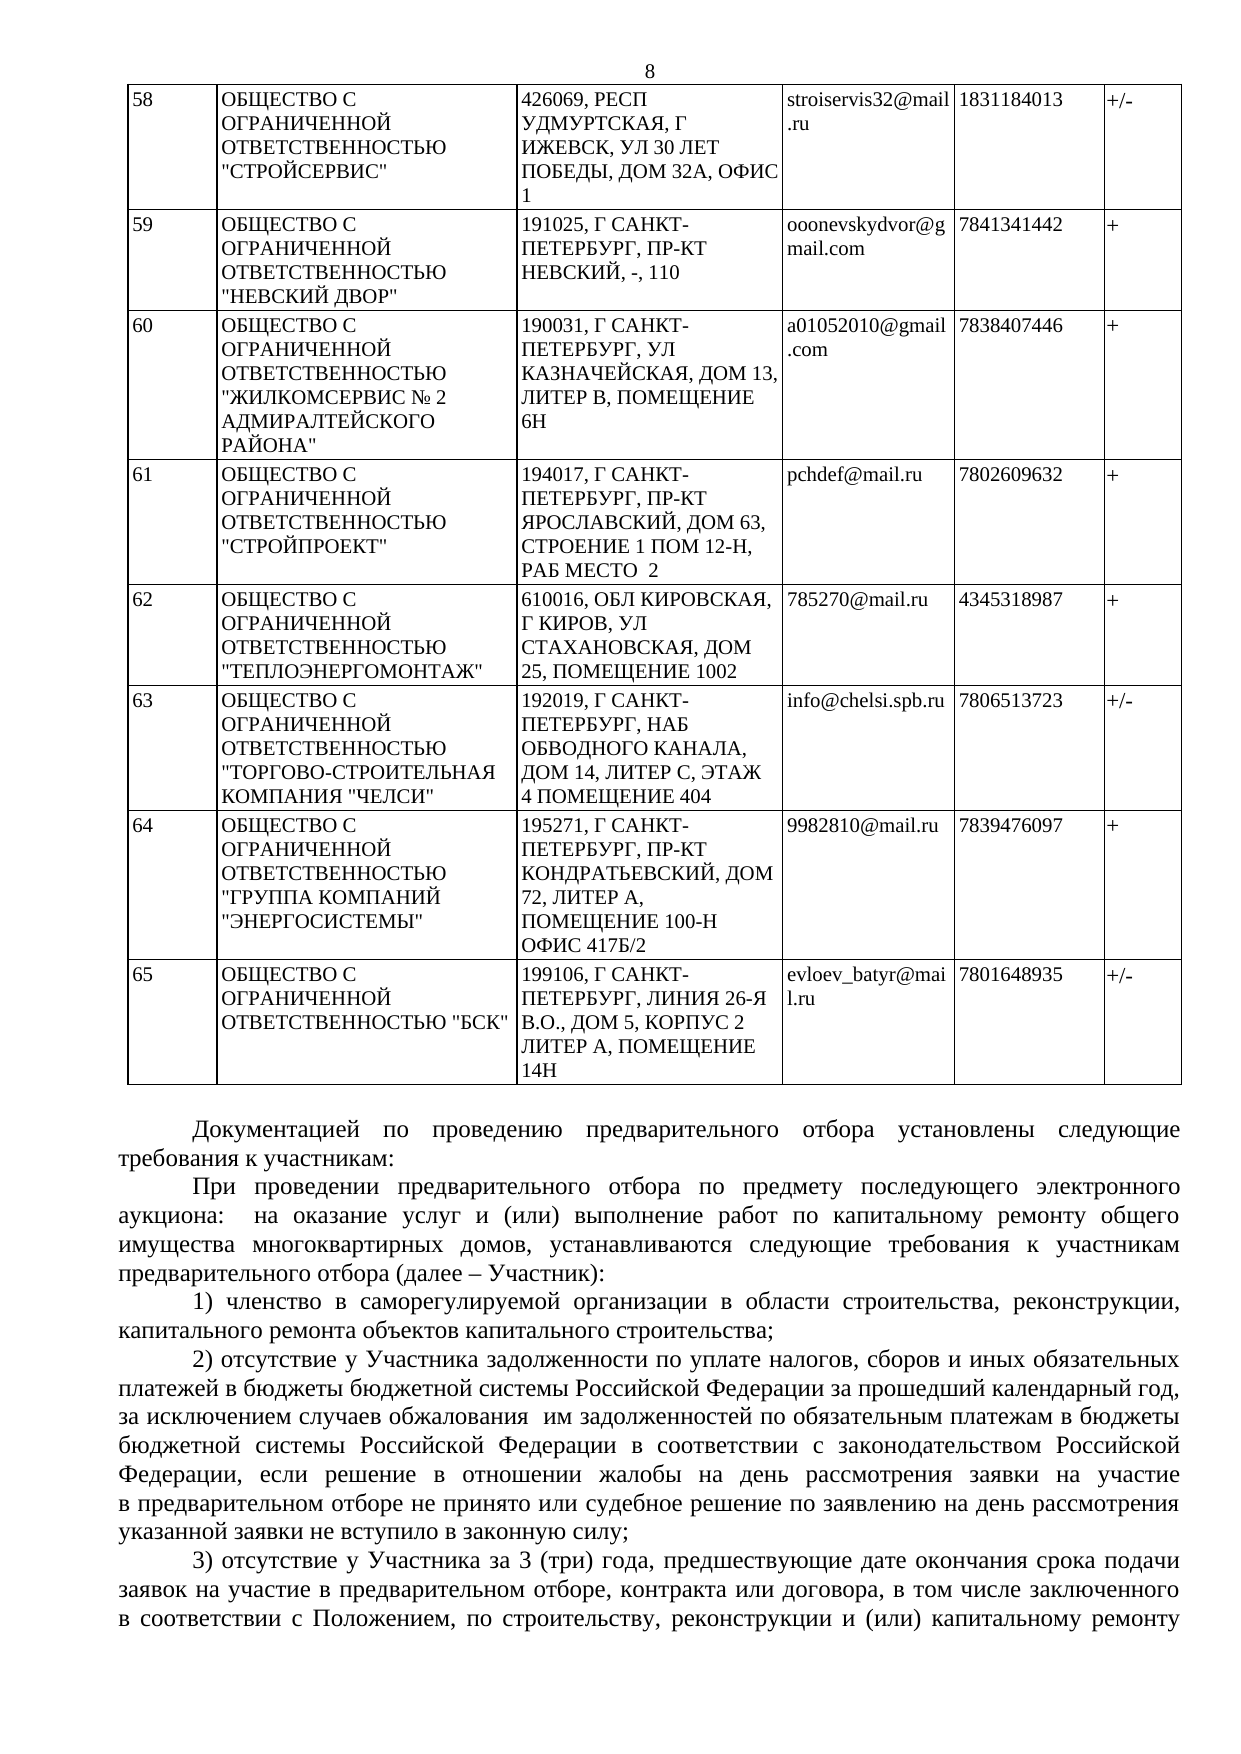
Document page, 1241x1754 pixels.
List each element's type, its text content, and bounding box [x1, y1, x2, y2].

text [118, 1545, 1181, 1631]
table_cell 9982810@mail.ru [783, 811, 954, 958]
table_cell 199106, Г САНКТ-ПЕТЕРБУРГ, ЛИНИЯ 26-Я В.О., ДОМ 5, КОРПУС 2 ЛИТЕР А, ПОМЕЩЕНИЕ 14Н [518, 960, 782, 1083]
table_cell ОБЩЕСТВО С ОГРАНИЧЕННОЙ ОТВЕТСТВЕННОСТЬЮ "НЕВСКИЙ ДВОР" [218, 210, 516, 309]
table_cell 426069, РЕСП УДМУРТСКАЯ, Г ИЖЕВСК, УЛ 30 ЛЕТ ПОБЕДЫ, ДОМ 32А, ОФИС 1 [518, 85, 782, 208]
table_cell 4345318987 [955, 585, 1104, 684]
table_cell 58 [129, 85, 216, 208]
table_cell evloev_batyr@mail.ru [783, 960, 954, 1083]
table_cell ОБЩЕСТВО С ОГРАНИЧЕННОЙ ОТВЕТСТВЕННОСТЬЮ "СТРОЙПРОЕКТ" [218, 460, 516, 583]
table_cell 785270@mail.ru [783, 585, 954, 684]
table_cell 191025, Г САНКТ-ПЕТЕРБУРГ, ПР-КТ НЕВСКИЙ, -, 110 [518, 210, 782, 309]
table_cell stroiservis32@mail.ru [783, 85, 954, 208]
table_cell ooonevskydvor@gmail.com [783, 210, 954, 309]
table_cell ОБЩЕСТВО С ОГРАНИЧЕННОЙ ОТВЕТСТВЕННОСТЬЮ "ЖИЛКОМСЕРВИС № 2 АДМИРАЛТЕЙСКОГО РАЙОНА" [218, 311, 516, 458]
text Документацией по проведению предварительного отбора установлены следующие требования к участникам: [118, 1114, 1181, 1171]
table_cell 7801648935 [955, 960, 1104, 1083]
table_cell 59 [129, 210, 216, 309]
table_cell 7838407446 [955, 311, 1104, 458]
table_cell +/- [1105, 960, 1181, 1083]
table_cell 60 [129, 311, 216, 458]
table_cell 195271, Г САНКТ-ПЕТЕРБУРГ, ПР-КТ КОНДРАТЬЕВСКИЙ, ДОМ 72, ЛИТЕР А, ПОМЕЩЕНИЕ 100-Н ОФИС 417Б/2 [518, 811, 782, 958]
table_cell a01052010@gmail.com [783, 311, 954, 458]
table_cell ОБЩЕСТВО С ОГРАНИЧЕННОЙ ОТВЕТСТВЕННОСТЬЮ "ГРУППА КОМПАНИЙ "ЭНЕРГОСИСТЕМЫ" [218, 811, 516, 958]
table_cell 7839476097 [955, 811, 1104, 958]
table_cell 63 [129, 686, 216, 809]
table_cell 7806513723 [955, 686, 1104, 809]
table_cell + [1105, 811, 1181, 958]
table_cell + [1105, 311, 1181, 458]
table_cell 64 [129, 811, 216, 958]
table_cell 7802609632 [955, 460, 1104, 583]
table_cell ОБЩЕСТВО С ОГРАНИЧЕННОЙ ОТВЕТСТВЕННОСТЬЮ "ТОРГОВО-СТРОИТЕЛЬНАЯ КОМПАНИЯ "ЧЕЛСИ" [218, 686, 516, 809]
table_cell + [1105, 210, 1181, 309]
table_cell + [1105, 585, 1181, 684]
table_cell 192019, Г САНКТ-ПЕТЕРБУРГ, НАБ ОБВОДНОГО КАНАЛА, ДОМ 14, ЛИТЕР С, ЭТАЖ 4 ПОМЕЩЕНИЕ 404 [518, 686, 782, 809]
text 2) отсутствие у Участника задолженности по уплате налогов, сборов и иных обязательных платежей в бюджеты бюджетной системы Российской Федерации за прошедший календарный год, за исключением случаев обжалования им задолженностей по обязательным платежам в бюджеты бюджетной системы Российской Федерации в соответствии с законодательством Российской Федерации, если решение в отношении жалобы на день рассмотрения заявки на участие в предварительном отборе не принято или судебное решение по заявлению на день рассмотрения указанной заявки не вступило в законную силу; [118, 1344, 1181, 1545]
table_cell pchdef@mail.ru [783, 460, 954, 583]
table_cell +/- [1105, 686, 1181, 809]
text При проведении предварительного отбора по предмету последующего электронного аукциона: на оказание услуг и (или) выполнение работ по капитальному ремонту общего имущества многоквартирных домов, устанавливаются следующие требования к участникам предварительного отбора (далее – Участник): [118, 1171, 1181, 1286]
table_cell ОБЩЕСТВО С ОГРАНИЧЕННОЙ ОТВЕТСТВЕННОСТЬЮ "БСК" [218, 960, 516, 1083]
table_cell 194017, Г САНКТ-ПЕТЕРБУРГ, ПР-КТ ЯРОСЛАВСКИЙ, ДОМ 63, СТРОЕНИЕ 1 ПОМ 12-Н, РАБ МЕСТО 2 [518, 460, 782, 583]
table_cell 62 [129, 585, 216, 684]
table_cell info@chelsi.spb.ru [783, 686, 954, 809]
table_cell 65 [129, 960, 216, 1083]
table_cell + [1105, 460, 1181, 583]
table_cell 7841341442 [955, 210, 1104, 309]
text 1) членство в саморегулируемой организации в области строительства, реконструкции, капитального ремонта объектов капитального строительства; [118, 1286, 1181, 1344]
table_cell ОБЩЕСТВО С ОГРАНИЧЕННОЙ ОТВЕТСТВЕННОСТЬЮ "СТРОЙСЕРВИС" [218, 85, 516, 208]
table_cell 61 [129, 460, 216, 583]
table_cell +/- [1105, 85, 1181, 208]
table_cell 190031, Г САНКТ-ПЕТЕРБУРГ, УЛ КАЗНАЧЕЙСКАЯ, ДОМ 13, ЛИТЕР В, ПОМЕЩЕНИЕ 6Н [518, 311, 782, 458]
table_cell ОБЩЕСТВО С ОГРАНИЧЕННОЙ ОТВЕТСТВЕННОСТЬЮ "ТЕПЛОЭНЕРГОМОНТАЖ" [218, 585, 516, 684]
table_cell 1831184013 [955, 85, 1104, 208]
table_cell 610016, ОБЛ КИРОВСКАЯ, Г КИРОВ, УЛ СТАХАНОВСКАЯ, ДОМ 25, ПОМЕЩЕНИЕ 1002 [518, 585, 782, 684]
